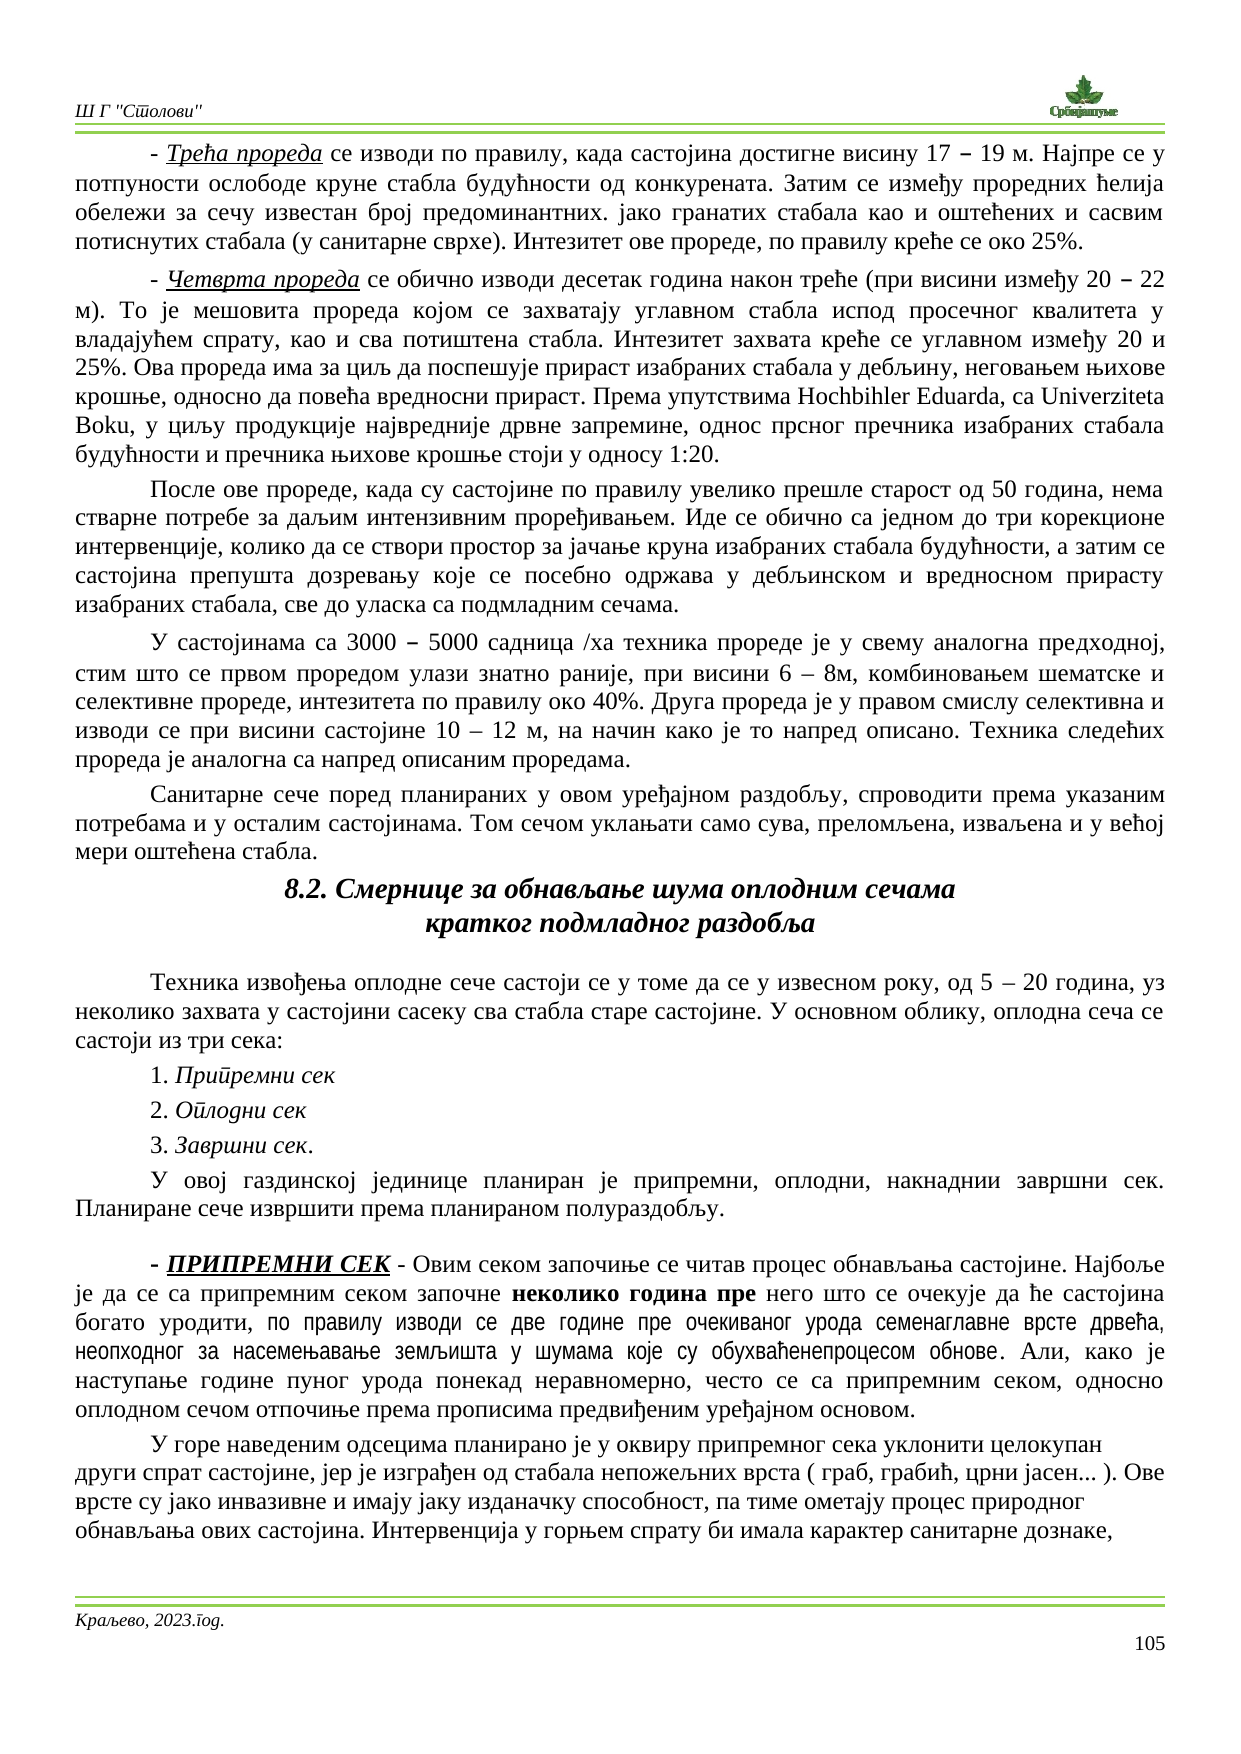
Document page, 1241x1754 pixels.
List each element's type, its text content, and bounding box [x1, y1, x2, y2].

text 3. Завршни сек. [75, 1130, 1165, 1158]
text У овој газдинској јединице планиран је припремни, оплодни, накнаднии завршни сек. Планиране сече извршити према планираном полураздобљу. [75, 1165, 1165, 1222]
picture [1050, 75, 1119, 118]
text кратког подмладног раздобља [75, 905, 1165, 938]
text - Трећа прореда се изводи по правилу, када састојина достигне висину 17 – 19 м. Најпре се у потпуности ослободе круне стабла будућности од конкурената. Затим се између проредних ћелија обележи за сечу известан број предоминантних. јако гранатих стабала као и оштећених и сасвим потиснутих стабала (у санитарне сврхе). Интезитет ове прореде, по правилу креће се око 25%. [75, 134, 1165, 254]
subtitle - Припремни сек - Овим секом започиње се читав процес обнављања састојине. Најбоље је да се са припремним секом започне неколико година пре него што се очекује да ће састојина богато уродити, по правилу изводи се две године пре очекиваног урода семенаглавне врсте дрвећа, неопходног за насемењавање земљишта у шумама које су обухваћенепроцесом обнове. Али, како је наступање године пуног урода понекад неравномерно, често се са припремним секом, односно оплодном сечом отпочиње према прописима предвиђеним уређајном основом. [75, 1247, 1165, 1422]
text - Четврта прореда се обично изводи десетак година након треће (при висини између 20 – 22 м). То је мешовита прореда којом се захватају углавном стабла испод просечног квалитета у владајућем спрату, као и сва потиштена стабла. Интезитет захвата креће се углавном између 20 и 25%. Ова прореда има за циљ да поспешује прираст изабраних стабала у дебљину, неговањем њихове крошње, односно да повећа вредносни прираст. Према упутствима Hochbihler Eduardа, са Univerzitetа Boku, у циљу продукције највредније дрвне запремине, однос прсног пречника изабраних стабала будућности и пречника њихове крошње стоји у односу 1:20. [75, 261, 1165, 467]
text У састојинама са 3000 – 5000 садница /ха техника прореде је у свему аналогна предходној, стим што се првом проредом улази знатно раније, при висини 6 – 8м, комбиновањем шематске и селективне прореде, интезитета по правилу око 40%. Друга прореда је у правом смислу селективна и изводи се при висини састојине 10 – 12 м, на начин како је то напред описано. Техника следећих прореда је аналогна са напред описаним проредама. [75, 624, 1165, 773]
text 1. Припремни сек [75, 1060, 1165, 1088]
text 8.2. Смернице за обнављање шума оплодним сечама [75, 871, 1165, 905]
text После ове прореде, када су састојине по правилу увелико прешле старост од 50 година, нема стварне потребе за даљим интензивним проређивањем. Иде се обично са једном до три корекционе интервенције, колико да се створи простор за јачање круна изабраних стабала будућности, а затим се састојина препушта дозревању које се посебно одржава у дебљинском и вредносном прирасту изабраних стабала, све до уласка са подмладним сечама. [75, 474, 1165, 617]
text Техника извођења оплодне сече састоји се у томе да се у извесном року, од 5 – 20 година, уз неколико захвата у састојини сасеку сва стабла старе састојине. У основном облику, оплодна сеча се састоји из три сека: [75, 967, 1165, 1053]
text 2. Оплодни сек [75, 1095, 1165, 1123]
text Санитарне сече поред планираних у овом уређајном раздобљу, спроводити према указаним потребама и у осталим састојинама. Том сечом уклањати само сува, преломљена, изваљена и у већој мери оштећена стабла. [75, 779, 1165, 865]
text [75, 1429, 1165, 1544]
